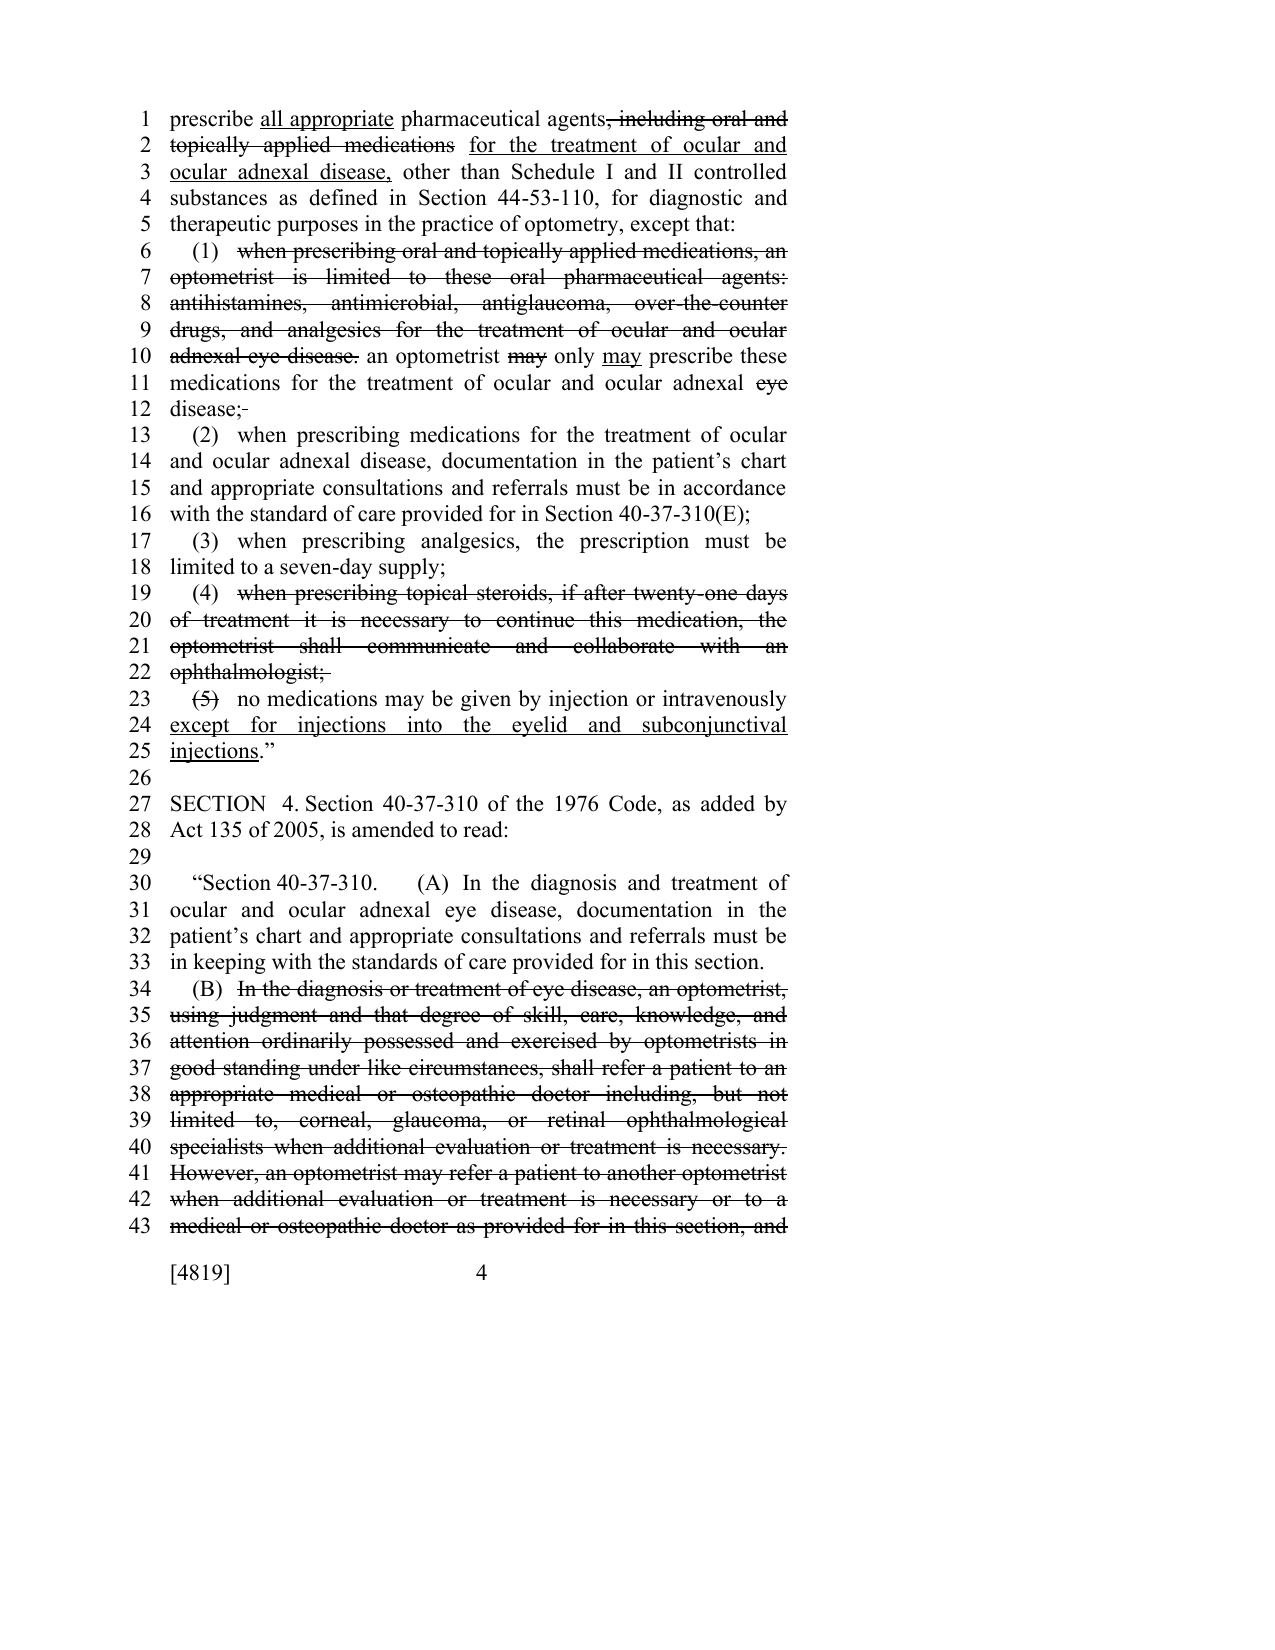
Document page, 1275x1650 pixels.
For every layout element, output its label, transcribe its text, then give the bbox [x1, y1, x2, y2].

text (4) when prescribing topical steroids, if after twenty-one days of treatment it is necessary to continue this medication, the optometrist shall communicate and collaborate with an ophthalmologist; [169, 647, 787, 685]
text (2) when prescribing medications for the treatment of ocular and ocular adnexal disease, documentation in the patient’s chart and appropriate consultations and referrals must be in accordance with the standard of care provided for in Section 40-37-310(E); [169, 421, 787, 527]
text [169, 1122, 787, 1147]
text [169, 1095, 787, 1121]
text (3) when prescribing analgesics, the prescription must be limited to a seven-day supply; [169, 527, 787, 579]
text “Section 40-37-310. (A) In the diagnosis and treatment of ocular and ocular adnexal eye disease, documentation in the patient’s chart and appropriate consultations and referrals must be in keeping with the standards of care provided for in this section. [169, 869, 787, 975]
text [169, 105, 787, 237]
text SECTION 4. Section 40-37-310 of the 1976 Code, as added by Act 135 of 2005, is amended to read: [169, 790, 787, 843]
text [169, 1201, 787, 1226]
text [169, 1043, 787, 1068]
text (4) when prescribing topical steroids, if after twenty-one days of treatment it is necessary to continue this medication, the optometrist shall communicate and collaborate with an ophthalmologist; [169, 579, 787, 620]
text (1) when prescribing oral and topically applied medications, an optometrist is limited to these oral pharmaceutical agents: antihistamines, antimicrobial, antiglaucoma, over-the-counter drugs, and analgesics for the treatment of ocular and ocular adnexal eye disease. an optometrist may only may prescribe these medications for the treatment of ocular and ocular adnexal eye disease; [169, 237, 787, 278]
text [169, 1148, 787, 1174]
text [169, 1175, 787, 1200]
text (4) when prescribing topical steroids, if after twenty-one days of treatment it is necessary to continue this medication, the optometrist shall communicate and collaborate with an ophthalmologist; [169, 621, 787, 646]
text (1) when prescribing oral and topically applied medications, an optometrist is limited to these oral pharmaceutical agents: antihistamines, antimicrobial, antiglaucoma, over-the-counter drugs, and analgesics for the treatment of ocular and ocular adnexal eye disease. an optometrist may only may prescribe these medications for the treatment of ocular and ocular adnexal eye disease; [169, 331, 787, 421]
text (5) no medications may be given by injection or intravenously except for injections into the eyelid and subconjunctival injections.” [169, 685, 787, 734]
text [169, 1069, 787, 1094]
text (5) no medications may be given by injection or intravenously except for injections into the eyelid and subconjunctival injections.” [169, 735, 787, 764]
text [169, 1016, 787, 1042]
